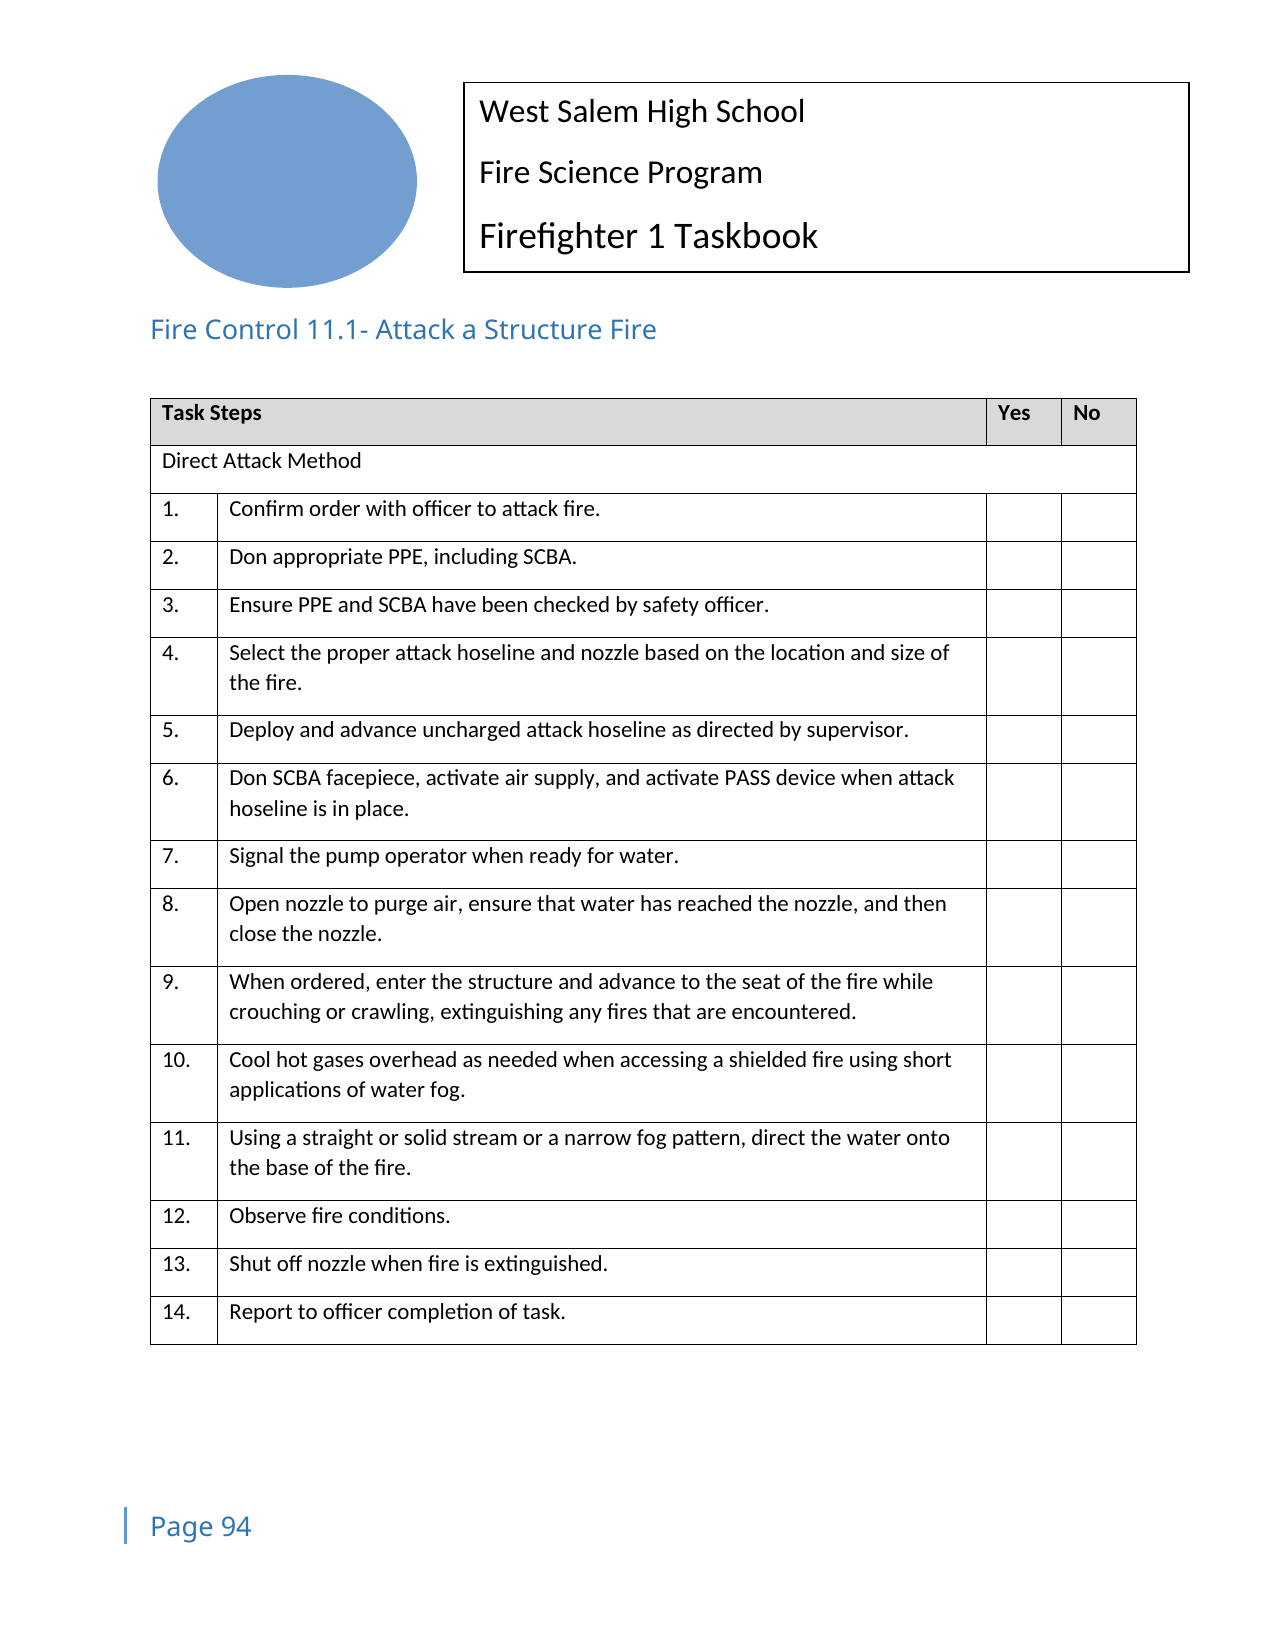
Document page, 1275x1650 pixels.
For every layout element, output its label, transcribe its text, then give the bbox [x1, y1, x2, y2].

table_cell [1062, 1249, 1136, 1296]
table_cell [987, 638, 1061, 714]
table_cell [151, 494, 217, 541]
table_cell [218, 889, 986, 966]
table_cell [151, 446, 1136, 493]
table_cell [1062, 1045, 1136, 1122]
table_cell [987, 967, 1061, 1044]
subtitle Fire Control 11.1- Attack a Structure Fire [150, 311, 1125, 348]
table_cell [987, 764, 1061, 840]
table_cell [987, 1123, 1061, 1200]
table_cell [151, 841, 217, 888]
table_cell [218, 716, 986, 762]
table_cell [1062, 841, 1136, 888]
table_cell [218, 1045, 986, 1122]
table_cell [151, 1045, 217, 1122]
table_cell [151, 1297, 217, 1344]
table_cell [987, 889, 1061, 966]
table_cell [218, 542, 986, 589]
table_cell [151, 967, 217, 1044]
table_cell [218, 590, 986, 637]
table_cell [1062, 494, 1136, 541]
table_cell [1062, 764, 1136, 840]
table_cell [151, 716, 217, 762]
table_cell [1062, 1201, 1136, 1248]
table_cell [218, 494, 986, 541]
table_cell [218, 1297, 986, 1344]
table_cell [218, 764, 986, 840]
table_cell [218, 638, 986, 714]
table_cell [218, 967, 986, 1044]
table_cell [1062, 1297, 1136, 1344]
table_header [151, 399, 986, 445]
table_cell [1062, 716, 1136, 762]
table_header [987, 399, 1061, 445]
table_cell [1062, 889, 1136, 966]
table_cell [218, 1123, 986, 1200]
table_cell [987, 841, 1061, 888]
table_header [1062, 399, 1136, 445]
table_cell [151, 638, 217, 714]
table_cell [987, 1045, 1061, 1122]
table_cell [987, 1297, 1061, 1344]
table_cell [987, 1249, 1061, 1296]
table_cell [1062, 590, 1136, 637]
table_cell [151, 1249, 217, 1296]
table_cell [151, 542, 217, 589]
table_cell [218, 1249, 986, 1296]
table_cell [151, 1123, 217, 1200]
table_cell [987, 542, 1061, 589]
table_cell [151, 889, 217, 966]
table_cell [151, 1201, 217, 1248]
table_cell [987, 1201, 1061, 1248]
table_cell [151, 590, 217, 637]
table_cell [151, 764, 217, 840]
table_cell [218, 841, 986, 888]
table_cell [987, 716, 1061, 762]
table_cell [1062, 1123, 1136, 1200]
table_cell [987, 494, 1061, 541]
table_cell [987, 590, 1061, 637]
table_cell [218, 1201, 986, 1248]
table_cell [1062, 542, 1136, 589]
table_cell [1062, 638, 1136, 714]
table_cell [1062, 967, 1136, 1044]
